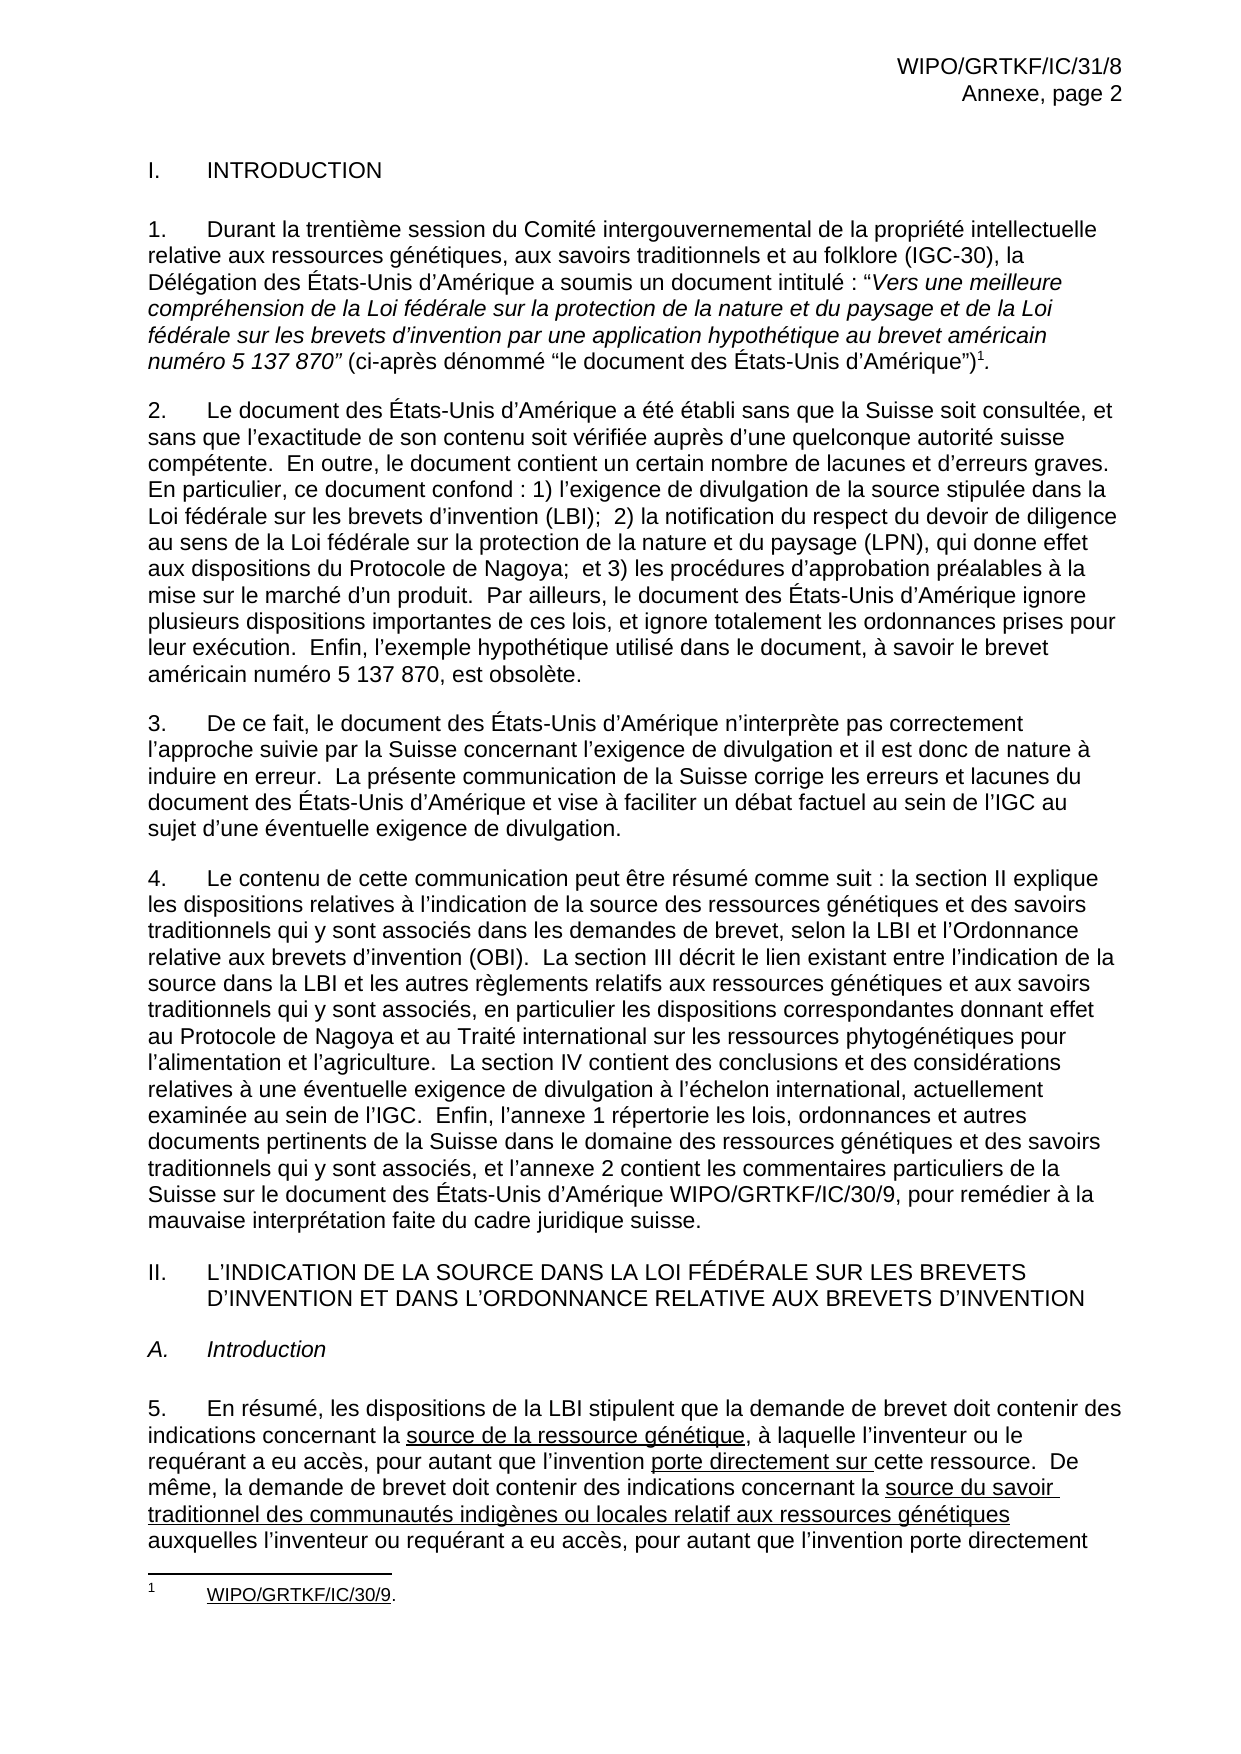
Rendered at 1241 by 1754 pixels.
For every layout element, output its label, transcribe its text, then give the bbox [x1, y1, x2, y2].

subtitle Introduction [148, 157, 1122, 183]
list Durant la trentième session du Comité intergouvernemental de la propriété intellectuelle relative aux ressources génétiques, aux savoirs traditionnels et au folklore (IGC-30), la Délégation des États-Unis d’Amérique a soumis un document intitulé : “Vers une meilleure compréhension de la Loi fédérale sur la protection de la nature et du paysage et de la Loi fédérale sur les brevets d’invention par une application hypothétique au brevet américain numéro 5 137 870” (ci-après dénommé “le document des États-Unis d’Amérique”). [148, 216, 1122, 374]
text Le contenu de cette communication peut être résumé comme suit : la section II explique les dispositions relatives à l’indication de la source des ressources génétiques et des savoirs traditionnels qui y sont associés dans les demandes de brevet, selon la LBI et l’Ordonnance relative aux brevets d’invention (OBI). La section III décrit le lien existant entre l’indication de la source dans la LBI et les autres règlements relatifs aux ressources génétiques et aux savoirs traditionnels qui y sont associés, en particulier les dispositions correspondantes donnant effet au Protocole de Nagoya et au Traité international sur les ressources phytogénétiques pour l’alimentation et l’agriculture. La section IV contient des conclusions et des considérations relatives à une éventuelle exigence de divulgation à l’échelon international, actuellement examinée au sein de l’IGC. Enfin, l’annexe 1 répertorie les lois, ordonnances et autres documents pertinents de la Suisse dans le domaine des ressources génétiques et des savoirs traditionnels qui y sont associés, et l’annexe 2 contient les commentaires particuliers de la Suisse sur le document des États-Unis d’Amérique WIPO/GRTKF/IC/30/9, pour remédier à la mauvaise interprétation faite du cadre juridique suisse. [148, 865, 1122, 1234]
subtitle L’indication de la source dans la loi fédérale sur les brevets d’invention et dans l’ordonnance relative aux brevets d’invention [148, 1259, 1122, 1311]
text De ce fait, le document des États-Unis d’Amérique n’interprète pas correctement l’approche suivie par la Suisse concernant l’exigence de divulgation et il est donc de nature à induire en erreur. La présente communication de la Suisse corrige les erreurs et lacunes du document des États-Unis d’Amérique et vise à faciliter un débat factuel au sein de l’IGC au sujet d’une éventuelle exigence de divulgation. [148, 710, 1122, 842]
subtitle A. Introduction [148, 1336, 1122, 1363]
text Le document des États-Unis d’Amérique a été établi sans que la Suisse soit consultée, et sans que l’exactitude de son contenu soit vérifiée auprès d’une quelconque autorité suisse compétente. En outre, le document contient un certain nombre de lacunes et d’erreurs graves. En particulier, ce document confond : 1) l’exigence de divulgation de la source stipulée dans la Loi fédérale sur les brevets d’invention (LBI); 2) la notification du respect du devoir de diligence au sens de la Loi fédérale sur la protection de la nature et du paysage (LPN), qui donne effet aux dispositions du Protocole de Nagoya; et 3) les procédures d’approbation préalables à la mise sur le marché d’un produit. Par ailleurs, le document des États-Unis d’Amérique ignore plusieurs dispositions importantes de ces lois, et ignore totalement les ordonnances prises pour leur exécution. Enfin, l’exemple hypothétique utilisé dans le document, à savoir le brevet américain numéro 5 137 870, est obsolète. [148, 397, 1122, 687]
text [148, 1395, 1122, 1553]
